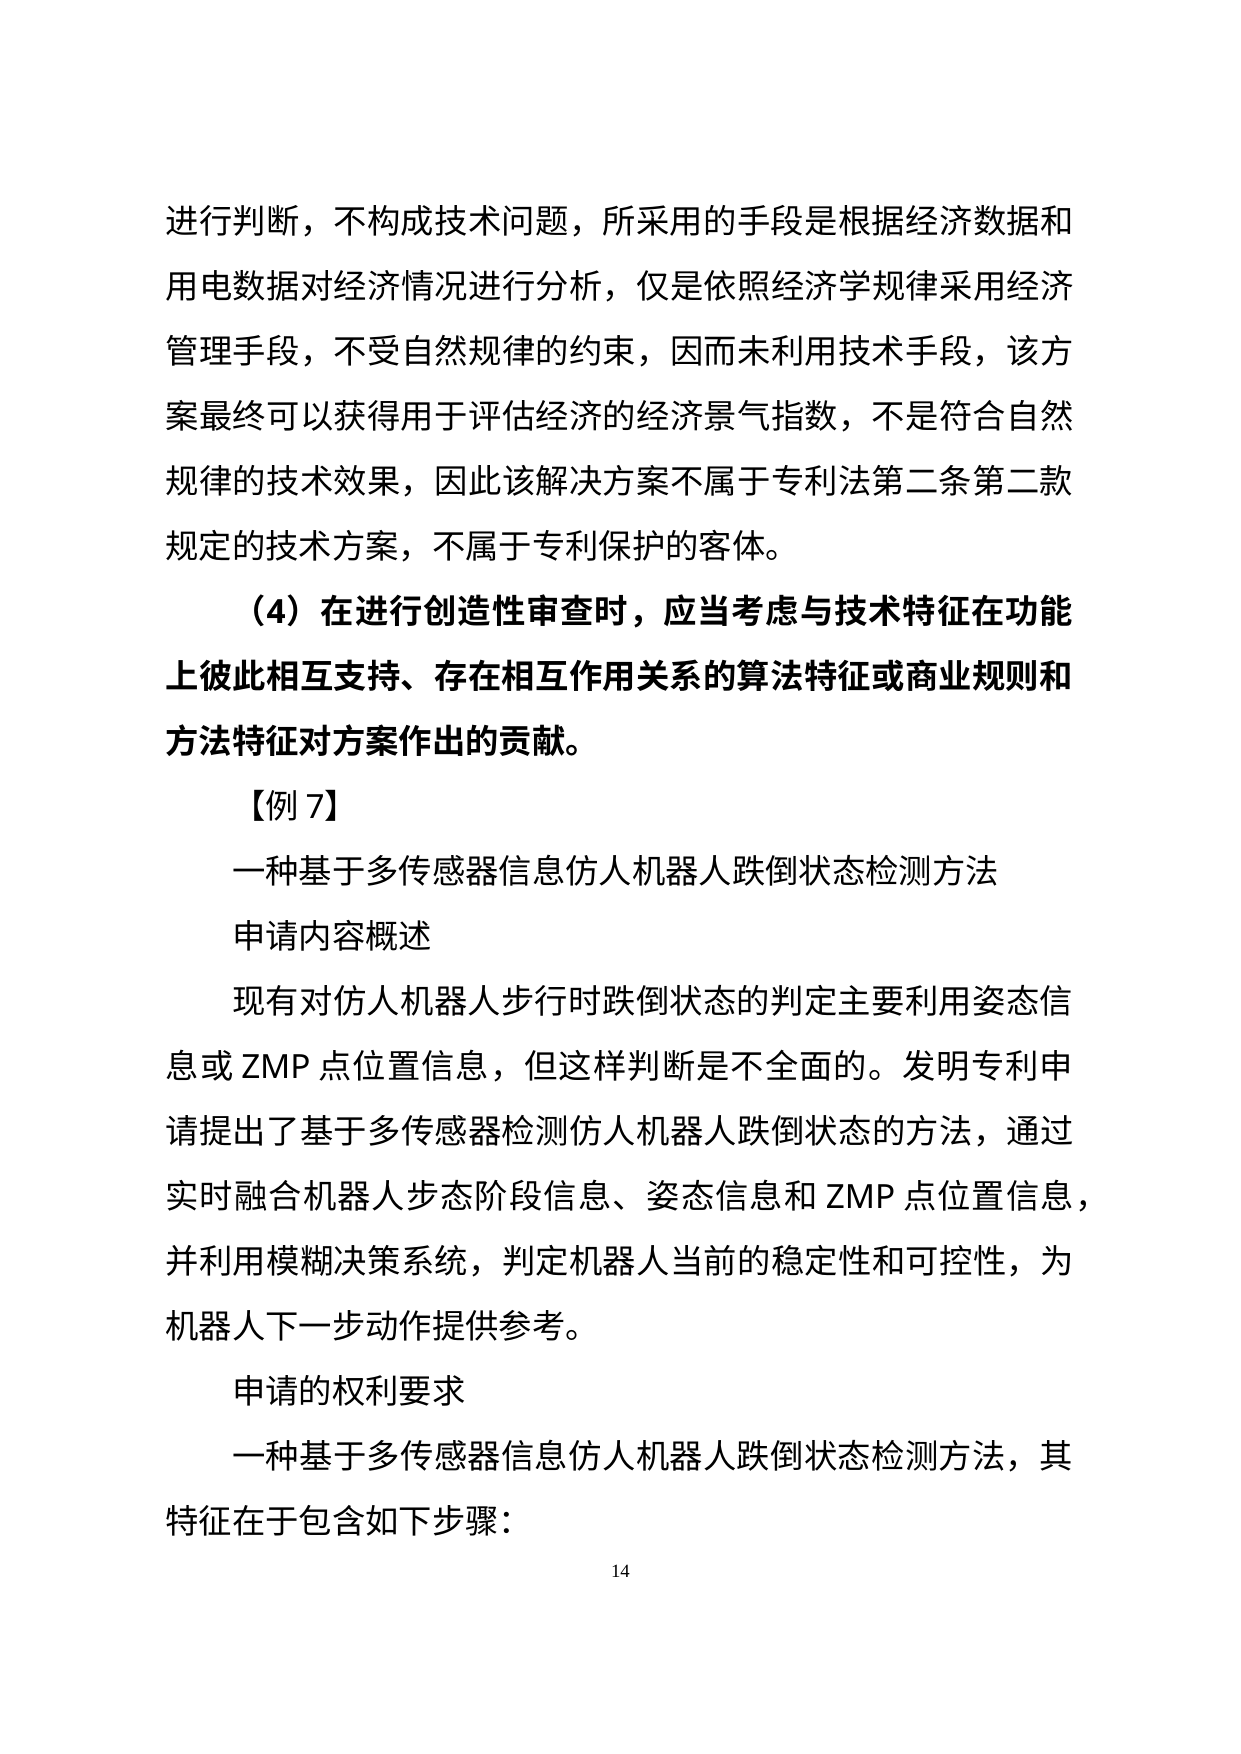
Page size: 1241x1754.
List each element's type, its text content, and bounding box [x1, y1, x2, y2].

text 一种基于多传感器信息仿人机器人跌倒状态检测方法，其特征在于包含如下步骤： [165, 1421, 1075, 1551]
text 现有对仿人机器人步行时跌倒状态的判定主要利用姿态信息或ZMP点位置信息，但这样判断是不全面的。发明专利申请提出了基于多传感器检测仿人机器人跌倒状态的方法，通过实时融合机器人步态阶段信息、姿态信息和ZMP点位置信息，并利用模糊决策系统，判定机器人当前的稳定性和可控性，为机器人下一步动作提供参考。 [165, 966, 1075, 1356]
text 申请内容概述 [165, 901, 1075, 966]
text 申请的权利要求 [165, 1356, 1075, 1421]
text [165, 186, 1075, 576]
text 一种基于多传感器信息仿人机器人跌倒状态检测方法 [165, 836, 1075, 901]
text （4）在进行创造性审查时，应当考虑与技术特征在功能上彼此相互支持、存在相互作用关系的算法特征或商业规则和方法特征对方案作出的贡献。 [165, 576, 1075, 771]
text 【例7】 [165, 771, 1075, 836]
